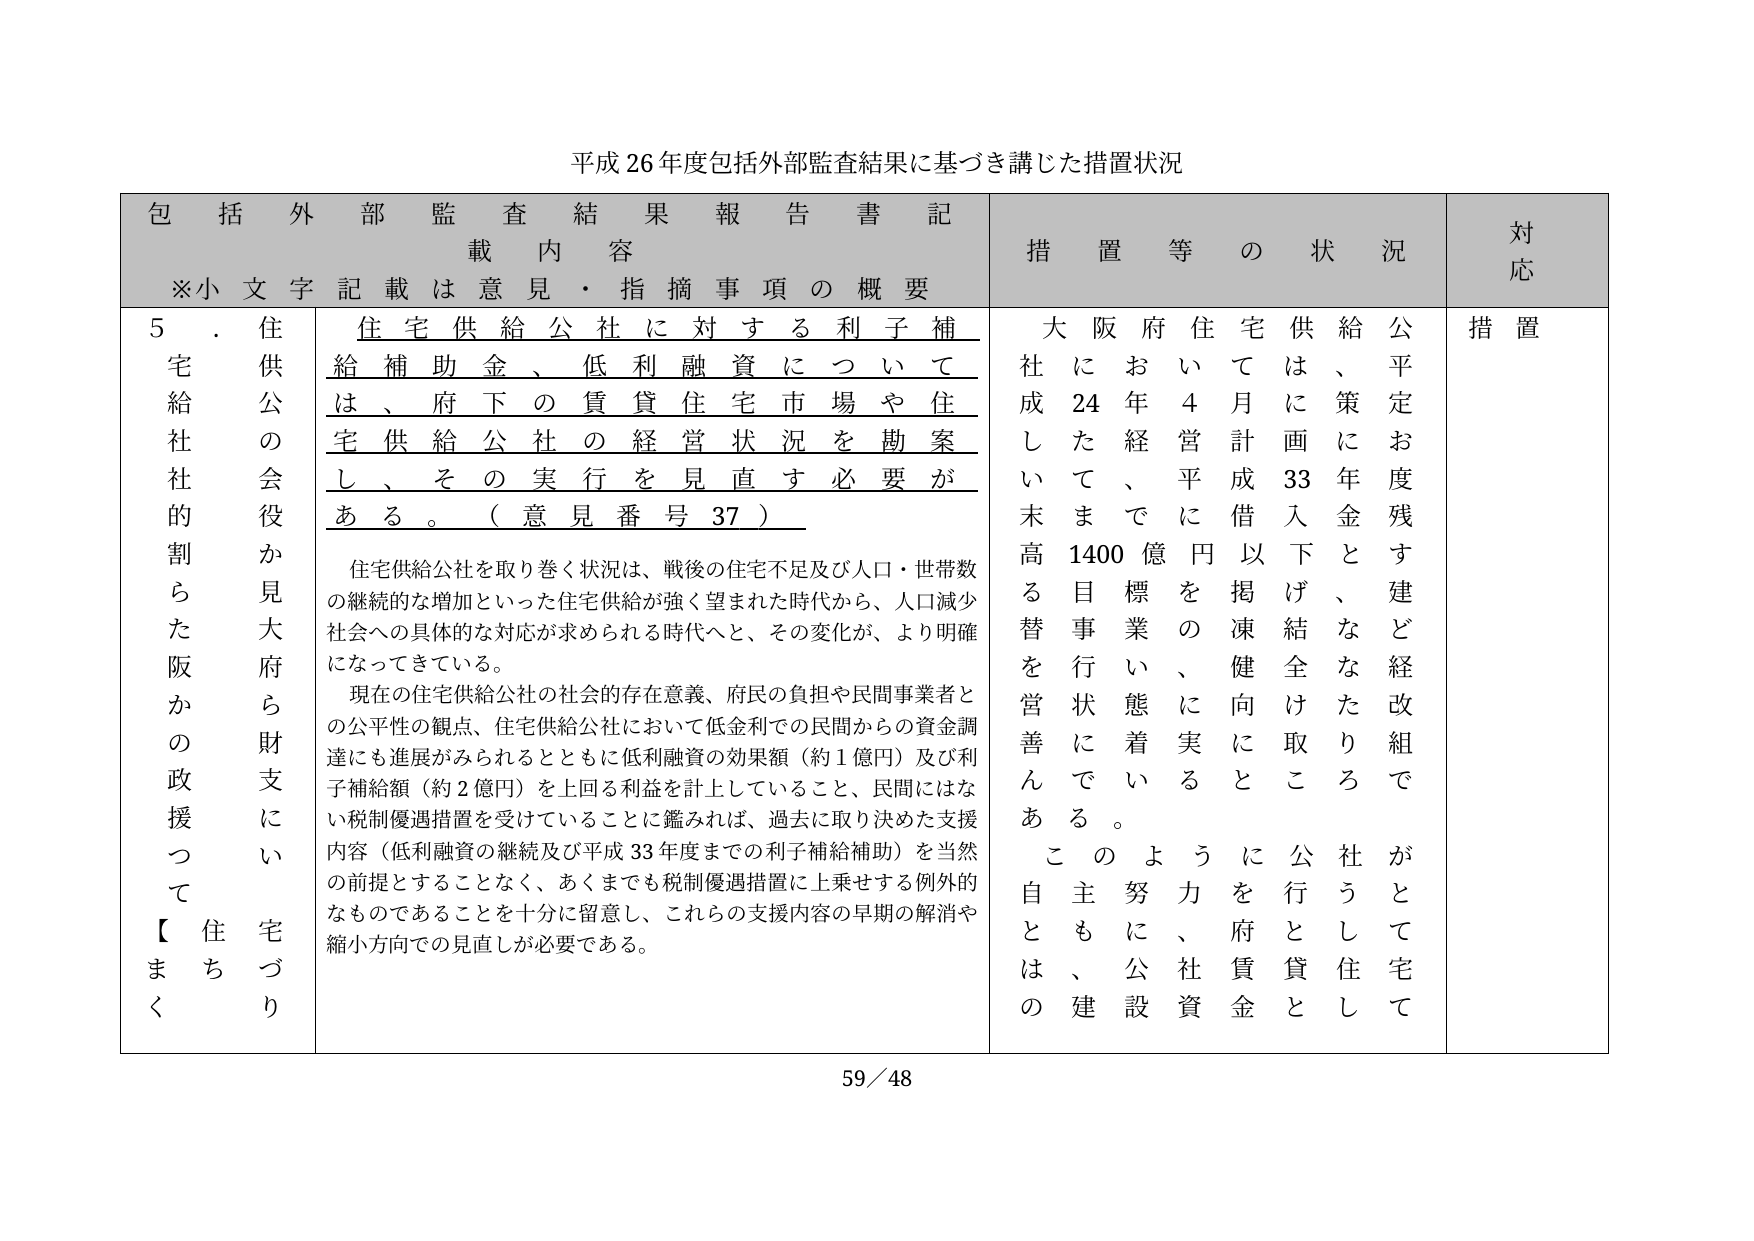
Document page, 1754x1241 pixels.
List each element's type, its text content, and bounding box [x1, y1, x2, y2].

table_header 措 置 等 の 状 況 [990, 194, 1446, 307]
table_header 包 括 外 部 監 査 結 果 報 告 書 記 載 内 容 ※小文字記載は意見・指摘事項の概要 [121, 194, 989, 307]
table_cell 措置 [1447, 308, 1608, 1053]
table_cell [990, 308, 1446, 1053]
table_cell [316, 308, 989, 1053]
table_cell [121, 308, 315, 1053]
table_header 対 応 [1447, 194, 1608, 307]
